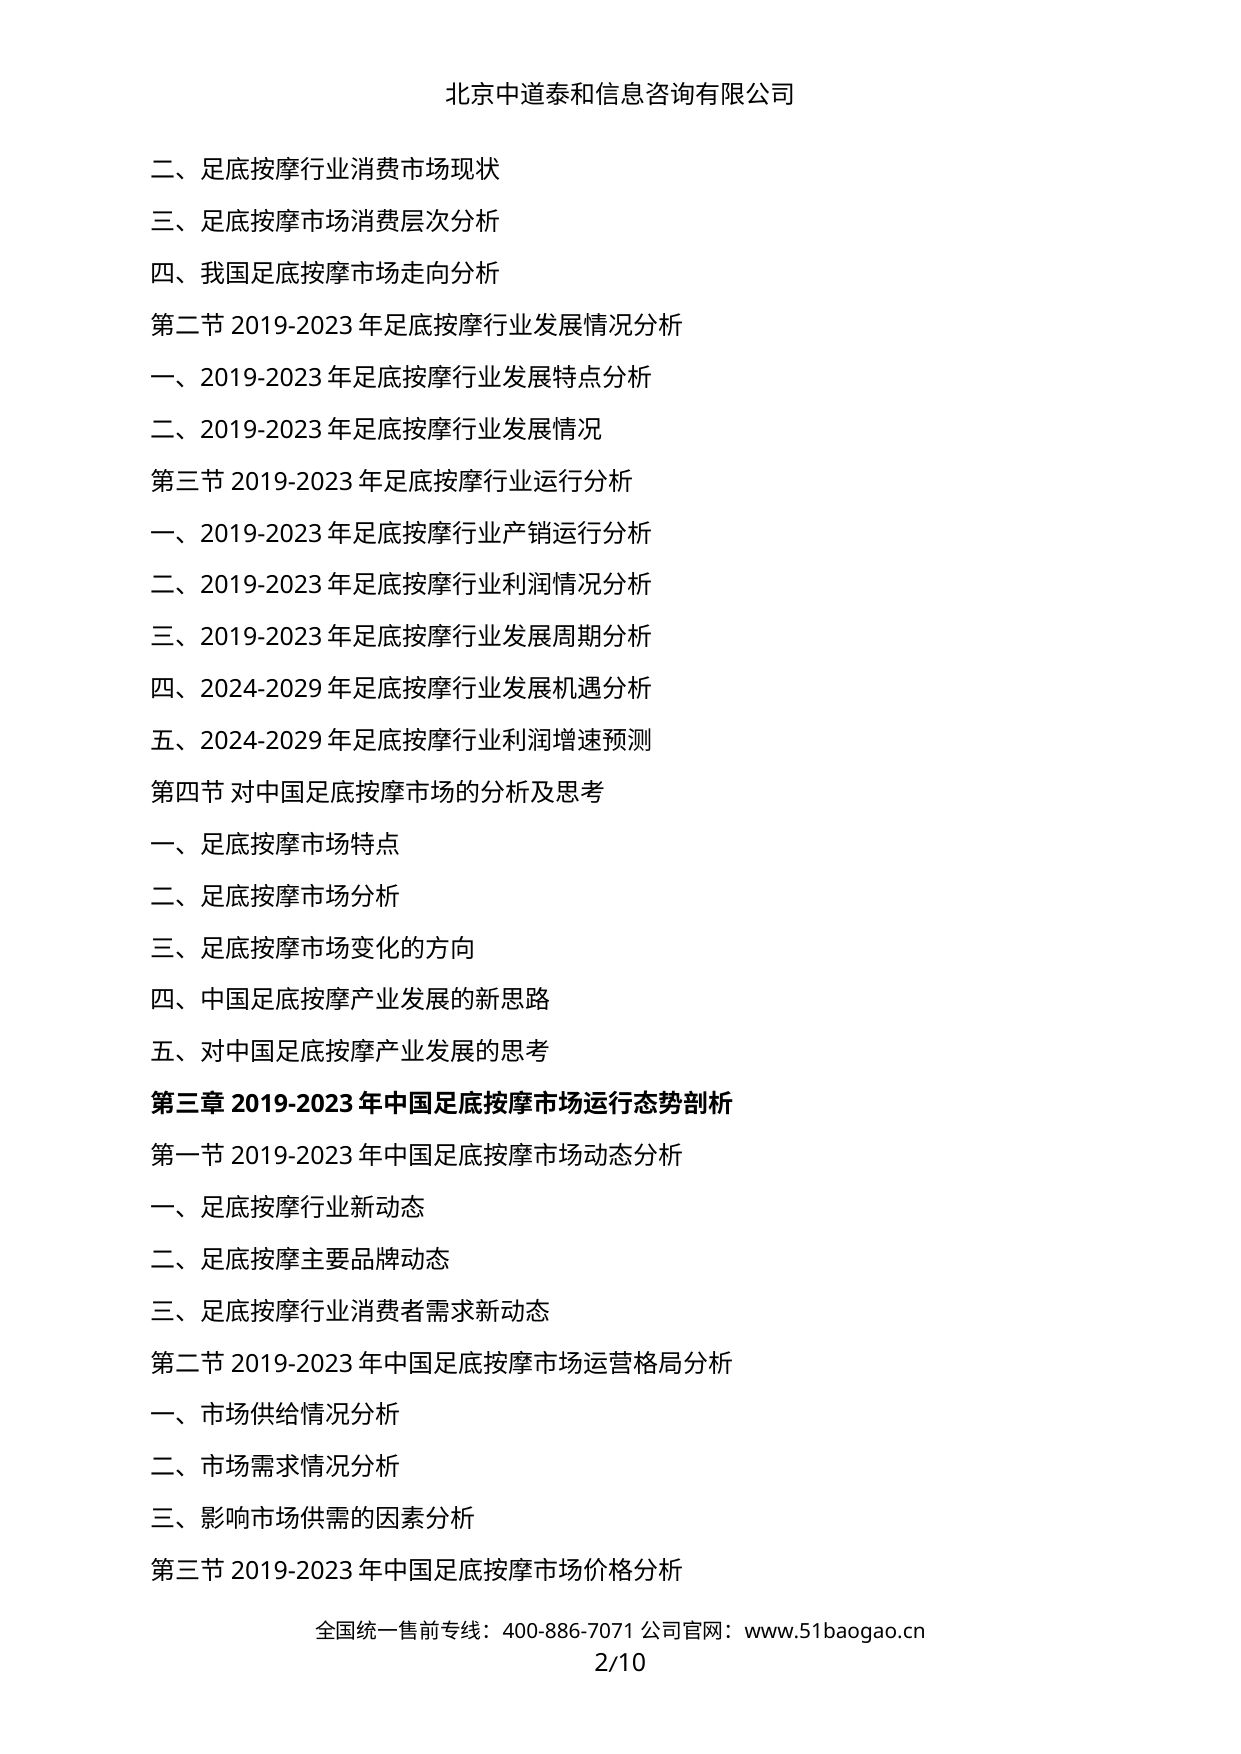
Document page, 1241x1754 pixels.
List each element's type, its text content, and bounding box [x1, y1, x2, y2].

text 二、2019-2023年足底按摩行业利润情况分析 [150, 565, 1090, 601]
text 三、影响市场供需的因素分析 [150, 1499, 1090, 1535]
text 第二节 2019-2023年足底按摩行业发展情况分析 [150, 306, 1090, 342]
text 二、足底按摩行业消费市场现状 [150, 150, 1090, 186]
text 一、足底按摩行业新动态 [150, 1187, 1090, 1224]
text 第三节 2019-2023年中国足底按摩市场价格分析 [150, 1551, 1090, 1587]
text 四、我国足底按摩市场走向分析 [150, 254, 1090, 290]
text 三、足底按摩市场消费层次分析 [150, 202, 1090, 238]
text 三、足底按摩市场变化的方向 [150, 928, 1090, 964]
text 三、2019-2023年足底按摩行业发展周期分析 [150, 617, 1090, 653]
text 三、足底按摩行业消费者需求新动态 [150, 1291, 1090, 1327]
text 二、足底按摩市场分析 [150, 876, 1090, 912]
text 二、市场需求情况分析 [150, 1447, 1090, 1483]
text 第二节 2019-2023年中国足底按摩市场运营格局分析 [150, 1343, 1090, 1379]
text 一、足底按摩市场特点 [150, 824, 1090, 861]
text 五、2024-2029年足底按摩行业利润增速预测 [150, 721, 1090, 757]
text 二、2019-2023年足底按摩行业发展情况 [150, 409, 1090, 446]
text 第三节 2019-2023年足底按摩行业运行分析 [150, 461, 1090, 497]
text 第四节 对中国足底按摩市场的分析及思考 [150, 772, 1090, 809]
text 第一节 2019-2023年中国足底按摩市场动态分析 [150, 1136, 1090, 1172]
text 第三章 2019-2023年中国足底按摩市场运行态势剖析 [150, 1084, 1090, 1120]
text 五、对中国足底按摩产业发展的思考 [150, 1032, 1090, 1068]
text 一、2019-2023年足底按摩行业发展特点分析 [150, 357, 1090, 394]
text 二、足底按摩主要品牌动态 [150, 1239, 1090, 1276]
text 四、中国足底按摩产业发展的新思路 [150, 980, 1090, 1016]
text 一、市场供给情况分析 [150, 1395, 1090, 1431]
text 四、2024-2029年足底按摩行业发展机遇分析 [150, 669, 1090, 705]
text 一、2019-2023年足底按摩行业产销运行分析 [150, 513, 1090, 549]
